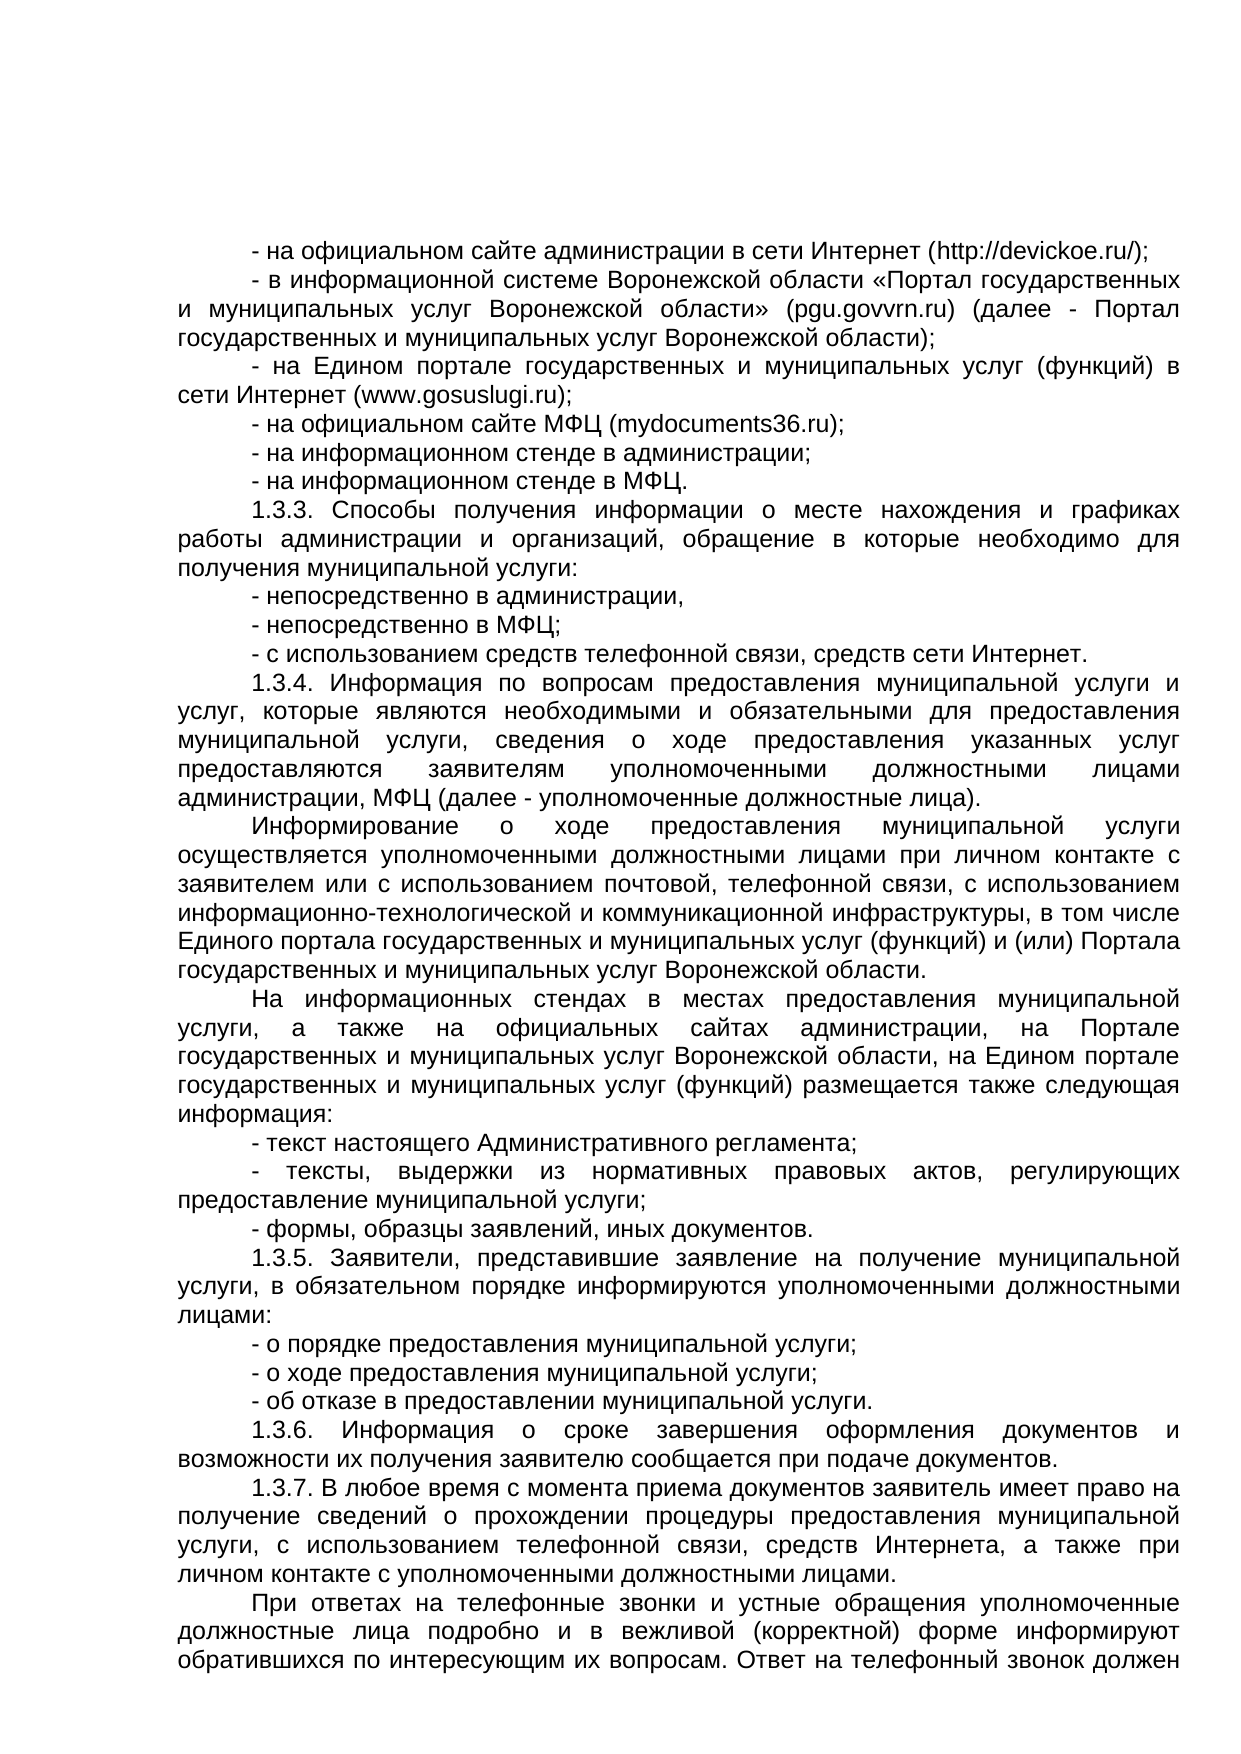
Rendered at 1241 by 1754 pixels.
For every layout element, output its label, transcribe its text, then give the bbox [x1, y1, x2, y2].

text - непосредственно в МФЦ; [177, 610, 1181, 639]
text - в информационной системе Воронежской области «Портал государственных и муниципальных услуг Воронежской области» (pgu.govvrn.ru) (далее - Портал государственных и муниципальных услуг Воронежской области); [177, 265, 1181, 351]
text - на официальном сайте администрации в сети Интернет (http://devickoe.ru/); [177, 236, 1181, 265]
text 1.3.3. Способы получения информации о месте нахождения и графиках работы администрации и организаций, обращение в которые необходимо для получения муниципальной услуги: [177, 495, 1181, 581]
text 1.3.5. Заявители, представившие заявление на получение муниципальной услуги, в обязательном порядке информируются уполномоченными должностными лицами: [177, 1242, 1181, 1329]
text - формы, образцы заявлений, иных документов. [177, 1214, 1181, 1242]
text - об отказе в предоставлении муниципальной услуги. [177, 1386, 1181, 1415]
text - на информационном стенде в администрации; [177, 437, 1181, 466]
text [177, 1587, 1181, 1674]
text Информирование о ходе предоставления муниципальной услуги осуществляется уполномоченными должностными лицами при личном контакте с заявителем или с использованием почтовой, телефонной связи, с использованием информационно-технологической и коммуникационной инфраструктуры, в том числе Единого портала государственных и муниципальных услуг (функций) и (или) Портала государственных и муниципальных услуг Воронежской области. [177, 811, 1181, 984]
text - о ходе предоставления муниципальной услуги; [177, 1357, 1181, 1386]
text На информационных стендах в местах предоставления муниципальной услуги, а также на официальных сайтах администрации, на Портале государственных и муниципальных услуг Воронежской области, на Едином портале государственных и муниципальных услуг (функций) размещается также следующая информация: [177, 984, 1181, 1127]
text - на официальном сайте МФЦ (mydocuments36.ru); [177, 409, 1181, 437]
text 1.3.4. Информация по вопросам предоставления муниципальной услуги и услуг, которые являются необходимыми и обязательными для предоставления муниципальной услуги, сведения о ходе предоставления указанных услуг предоставляются заявителям уполномоченными должностными лицами администрации, МФЦ (далее - уполномоченные должностные лица). [177, 667, 1181, 811]
text - на информационном стенде в МФЦ. [177, 466, 1181, 495]
text - на Едином портале государственных и муниципальных услуг (функций) в сети Интернет (www.gosuslugi.ru); [177, 351, 1181, 409]
text 1.3.6. Информация о сроке завершения оформления документов и возможности их получения заявителю сообщается при подаче документов. [177, 1415, 1181, 1472]
text - с использованием средств телефонной связи, средств сети Интернет. [177, 639, 1181, 667]
text - тексты, выдержки из нормативных правовых актов, регулирующих предоставление муниципальной услуги; [177, 1156, 1181, 1214]
text - о порядке предоставления муниципальной услуги; [177, 1329, 1181, 1357]
text - текст настоящего Административного регламента; [177, 1127, 1181, 1156]
text - непосредственно в администрации, [177, 581, 1181, 610]
text 1.3.7. В любое время с момента приема документов заявитель имеет право на получение сведений о прохождении процедуры предоставления муниципальной услуги, с использованием телефонной связи, средств Интернета, а также при личном контакте с уполномоченными должностными лицами. [177, 1472, 1181, 1587]
